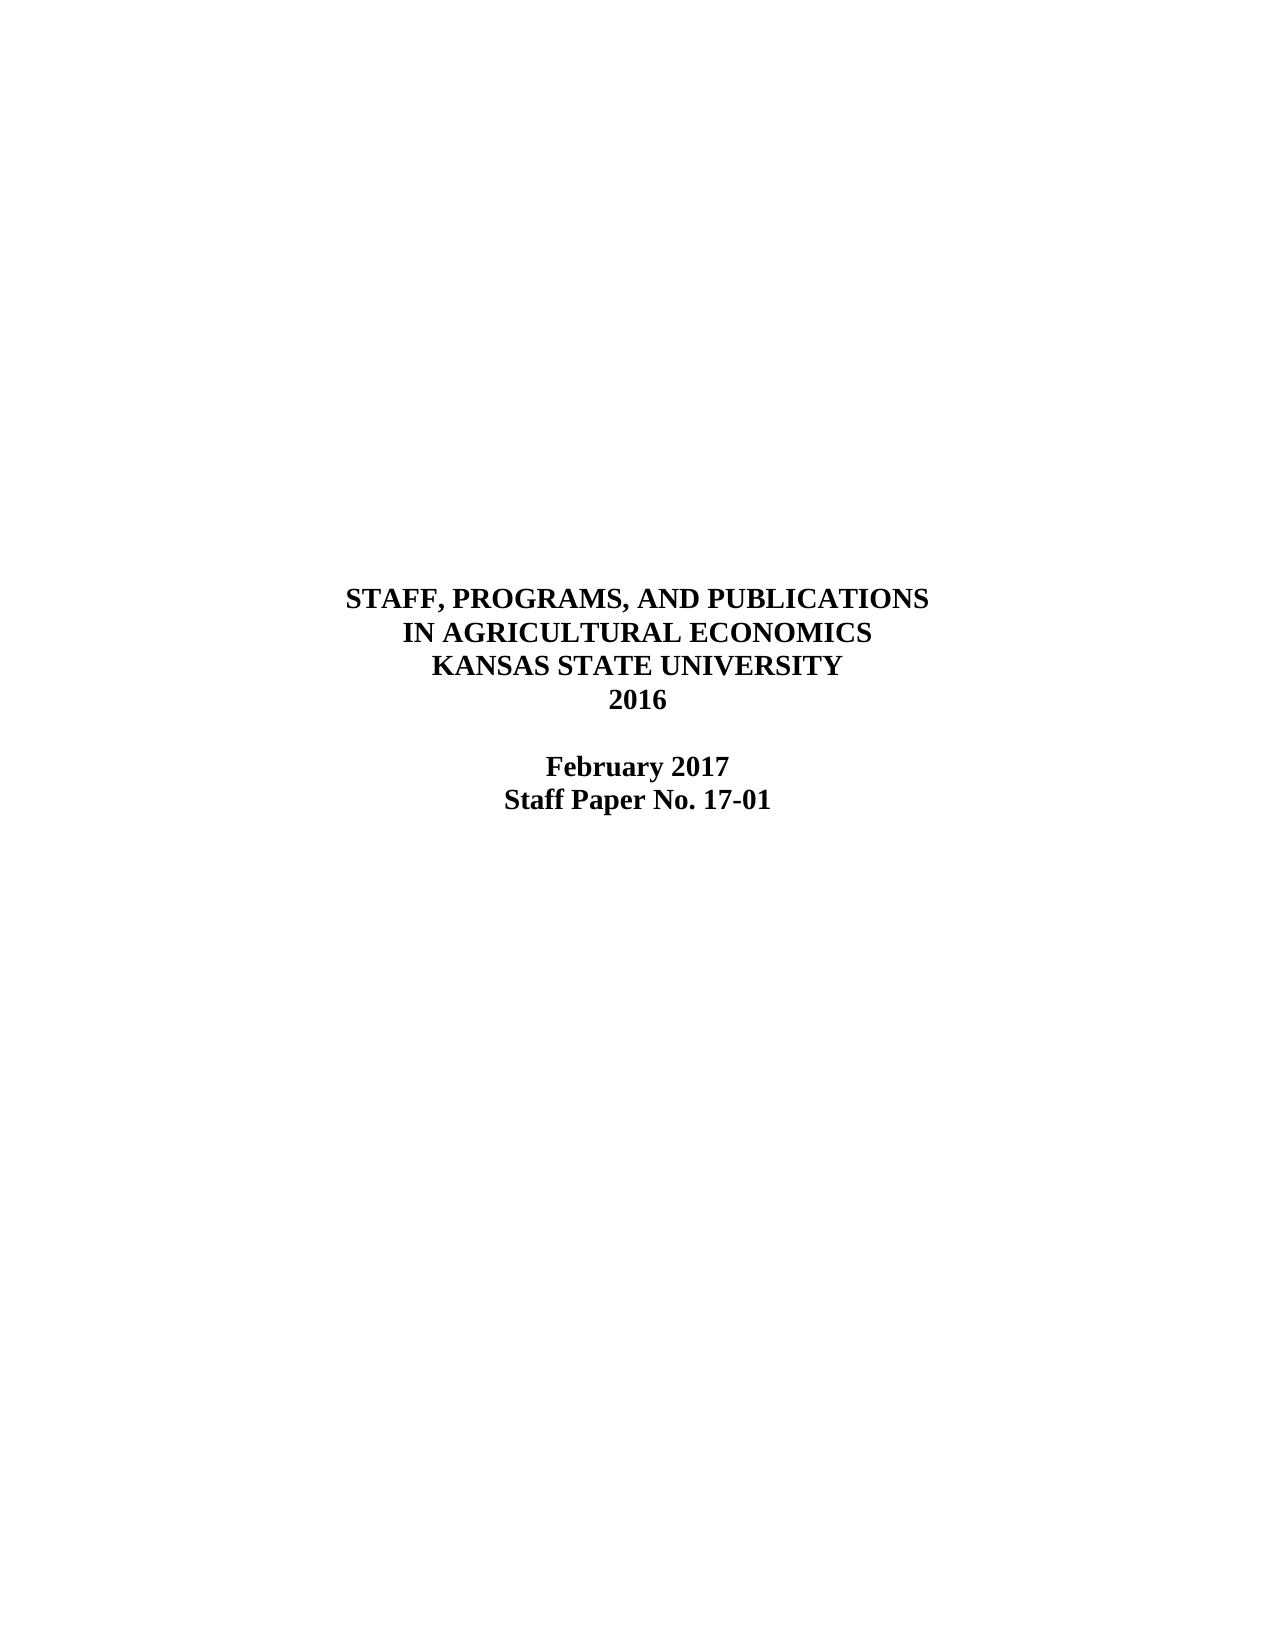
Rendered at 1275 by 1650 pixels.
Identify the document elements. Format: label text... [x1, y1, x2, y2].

text IN AGRICULTURAL ECONOMICS [150, 615, 1125, 648]
text February 2017 [150, 749, 1125, 782]
text KANSAS STATE UNIVERSITY [150, 648, 1125, 682]
text Staff Paper No. 17-01 [150, 782, 1125, 816]
text STAFF, PROGRAMS, AND PUBLICATIONS [150, 581, 1125, 615]
text 2016 [150, 682, 1125, 715]
